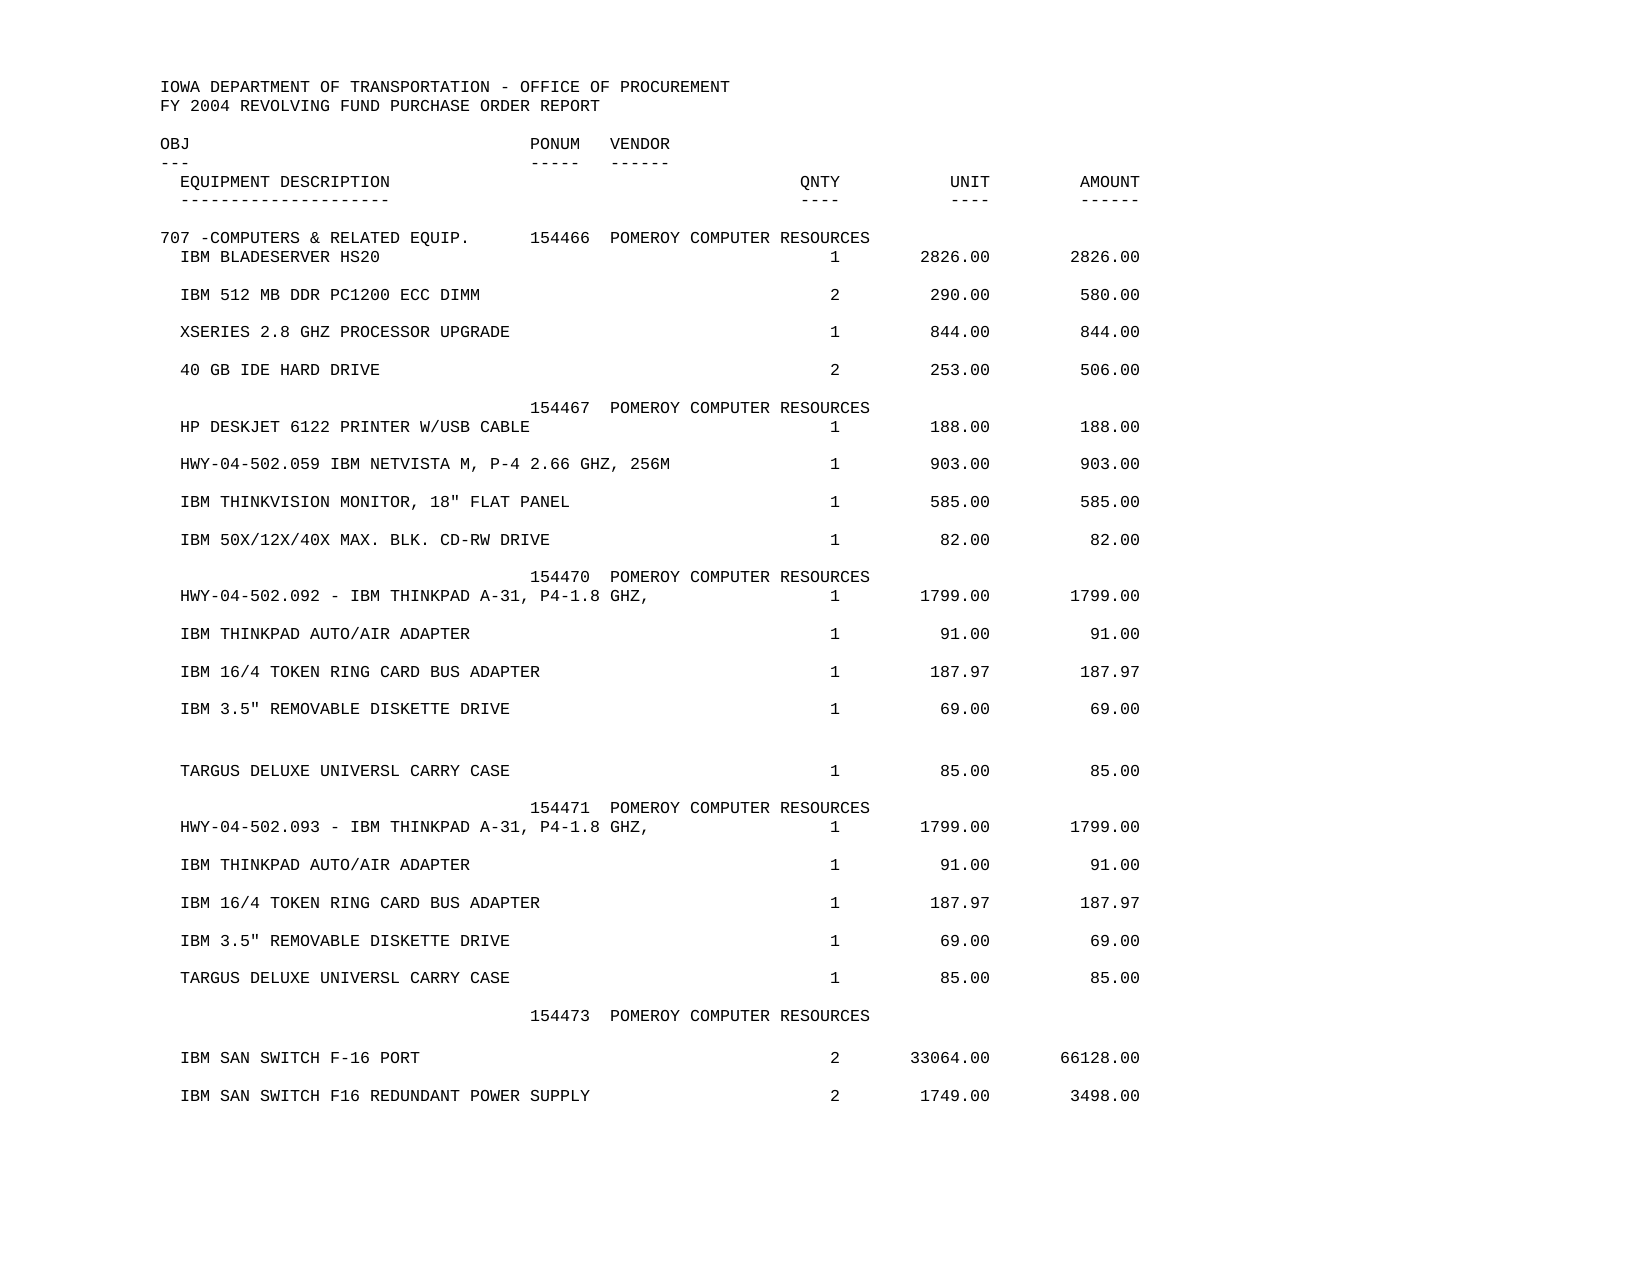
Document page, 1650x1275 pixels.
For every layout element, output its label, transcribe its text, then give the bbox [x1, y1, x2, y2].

text XSERIES 2.8 GHZ PROCESSOR UPGRADE 1 844.00 844.00 [150, 324, 1500, 343]
text IBM 16/4 TOKEN RING CARD BUS ADAPTER 1 187.97 187.97 [150, 663, 1500, 682]
text EQUIPMENT DESCRIPTION QNTY UNIT AMOUNT [150, 173, 1500, 192]
text IBM THINKVISION MONITOR, 18" FLAT PANEL 1 585.00 585.00 [150, 494, 1500, 512]
text IBM 512 MB DDR PC1200 ECC DIMM 2 290.00 580.00 [150, 286, 1500, 305]
text 154473 POMEROY COMPUTER RESOURCES [150, 1007, 1500, 1050]
text 154470 POMEROY COMPUTER RESOURCES [150, 569, 1500, 588]
text HP DESKJET 6122 PRINTER W/USB CABLE 1 188.00 188.00 [150, 418, 1500, 437]
text IBM BLADESERVER HS20 1 2826.00 2826.00 [150, 248, 1500, 267]
text HWY-04-502.093 - IBM THINKPAD A-31, P4-1.8 GHZ, 1 1799.00 1799.00 [150, 819, 1500, 838]
text TARGUS DELUXE UNIVERSL CARRY CASE 1 85.00 85.00 [150, 970, 1500, 989]
text IBM 50X/12X/40X MAX. BLK. CD-RW DRIVE 1 82.00 82.00 [150, 531, 1500, 550]
text IOWA DEPARTMENT OF TRANSPORTATION - OFFICE OF PROCUREMENT [150, 79, 1500, 98]
text IBM SAN SWITCH F16 REDUNDANT POWER SUPPLY 2 1749.00 3498.00 [150, 1088, 1500, 1107]
text --------------------- ---- ---- ------ [150, 192, 1500, 211]
text 40 GB IDE HARD DRIVE 2 253.00 506.00 [150, 362, 1500, 381]
text 154471 POMEROY COMPUTER RESOURCES [150, 800, 1500, 819]
text IBM 16/4 TOKEN RING CARD BUS ADAPTER 1 187.97 187.97 [150, 894, 1500, 913]
text IBM 3.5" REMOVABLE DISKETTE DRIVE 1 69.00 69.00 [150, 701, 1500, 743]
text TARGUS DELUXE UNIVERSL CARRY CASE 1 85.00 85.00 [150, 762, 1500, 781]
text IBM THINKPAD AUTO/AIR ADAPTER 1 91.00 91.00 [150, 857, 1500, 876]
text IBM SAN SWITCH F-16 PORT 2 33064.00 66128.00 [150, 1050, 1500, 1069]
text OBJ PONUM VENDOR [150, 135, 1500, 154]
text --- ----- ------ [150, 154, 1500, 173]
text HWY-04-502.059 IBM NETVISTA M, P-4 2.66 GHZ, 256M 1 903.00 903.00 [150, 456, 1500, 475]
text HWY-04-502.092 - IBM THINKPAD A-31, P4-1.8 GHZ, 1 1799.00 1799.00 [150, 588, 1500, 607]
text 707 -COMPUTERS & RELATED EQUIP. 154466 POMEROY COMPUTER RESOURCES [150, 230, 1500, 248]
text 154467 POMEROY COMPUTER RESOURCES [150, 399, 1500, 418]
text IBM 3.5" REMOVABLE DISKETTE DRIVE 1 69.00 69.00 [150, 932, 1500, 951]
text FY 2004 REVOLVING FUND PURCHASE ORDER REPORT [150, 98, 1500, 117]
text IBM THINKPAD AUTO/AIR ADAPTER 1 91.00 91.00 [150, 626, 1500, 644]
